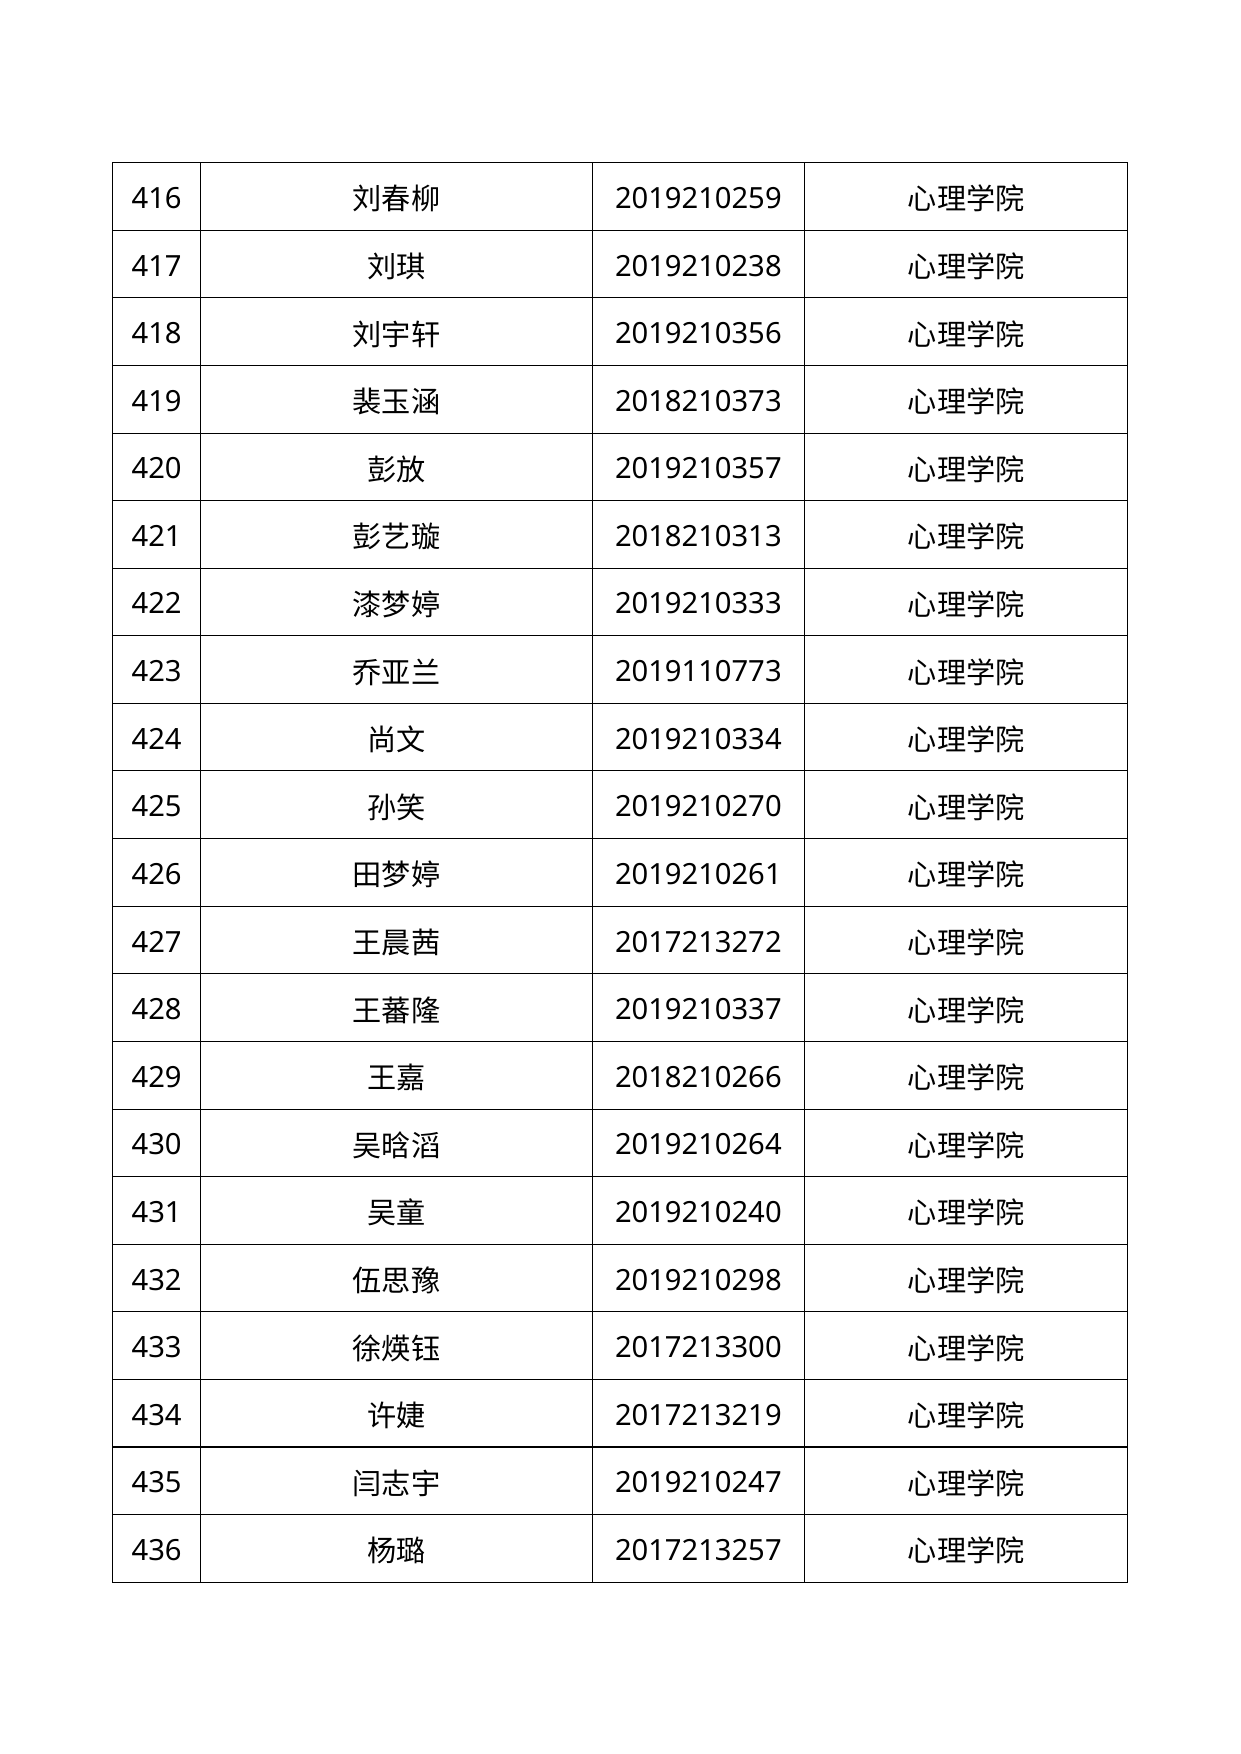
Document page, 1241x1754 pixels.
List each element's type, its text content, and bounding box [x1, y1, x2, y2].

table_cell 2017213300 [593, 1312, 804, 1379]
table_cell 2017213219 [593, 1380, 804, 1446]
table_cell 2019210357 [593, 434, 804, 500]
table_cell 王蕃隆 [201, 974, 592, 1041]
table_cell 心理学院 [805, 1042, 1127, 1108]
table_cell 心理学院 [805, 298, 1127, 365]
table_cell 423 [113, 636, 200, 703]
table_cell 王嘉 [201, 1042, 592, 1108]
table_cell 434 [113, 1380, 200, 1446]
table_cell 心理学院 [805, 1245, 1127, 1311]
table_cell 心理学院 [805, 1515, 1127, 1582]
table_cell 2018210373 [593, 366, 804, 432]
table_cell 心理学院 [805, 366, 1127, 432]
table_cell 徐煐钰 [201, 1312, 592, 1379]
table_cell 429 [113, 1042, 200, 1108]
table_cell 心理学院 [805, 907, 1127, 973]
table_cell 心理学院 [805, 1448, 1127, 1514]
table_cell 432 [113, 1245, 200, 1311]
table_cell 心理学院 [805, 974, 1127, 1041]
table_cell 心理学院 [805, 1312, 1127, 1379]
table_cell 418 [113, 298, 200, 365]
table_cell 425 [113, 771, 200, 838]
table_cell 心理学院 [805, 636, 1127, 703]
table_cell 彭放 [201, 434, 592, 500]
table_cell 田梦婷 [201, 839, 592, 906]
table_cell 许婕 [201, 1380, 592, 1446]
table_cell 彭艺璇 [201, 501, 592, 568]
table_cell 416 [113, 163, 200, 229]
table_cell 422 [113, 569, 200, 635]
table_cell 心理学院 [805, 569, 1127, 635]
table_cell 2019210270 [593, 771, 804, 838]
table_cell 心理学院 [805, 1110, 1127, 1176]
table_cell 心理学院 [805, 231, 1127, 297]
table_cell 刘琪 [201, 231, 592, 297]
table_cell 心理学院 [805, 501, 1127, 568]
table_cell 2018210266 [593, 1042, 804, 1108]
table_cell 2019210356 [593, 298, 804, 365]
table_cell 2019210238 [593, 231, 804, 297]
table_cell 2019110773 [593, 636, 804, 703]
table_cell 2019210240 [593, 1177, 804, 1244]
table_cell 2019210298 [593, 1245, 804, 1311]
table_cell 心理学院 [805, 434, 1127, 500]
table_cell 心理学院 [805, 839, 1127, 906]
table_cell 427 [113, 907, 200, 973]
table_cell 433 [113, 1312, 200, 1379]
table_cell 417 [113, 231, 200, 297]
table_cell 吴晗滔 [201, 1110, 592, 1176]
table_cell 乔亚兰 [201, 636, 592, 703]
table_cell 2019210259 [593, 163, 804, 229]
table_cell 心理学院 [805, 704, 1127, 770]
table_cell 430 [113, 1110, 200, 1176]
table_cell 431 [113, 1177, 200, 1244]
table_cell 杨璐 [201, 1515, 592, 1582]
table_cell 漆梦婷 [201, 569, 592, 635]
table_cell 裴玉涵 [201, 366, 592, 432]
table_cell 2019210337 [593, 974, 804, 1041]
table_cell 伍思豫 [201, 1245, 592, 1311]
table_cell 435 [113, 1448, 200, 1514]
table_cell 436 [113, 1515, 200, 1582]
table_cell 2019210247 [593, 1448, 804, 1514]
table_cell 2017213257 [593, 1515, 804, 1582]
table_cell 424 [113, 704, 200, 770]
table_cell 2017213272 [593, 907, 804, 973]
table_cell 心理学院 [805, 771, 1127, 838]
table_cell 2019210334 [593, 704, 804, 770]
table_cell 吴童 [201, 1177, 592, 1244]
table_cell 421 [113, 501, 200, 568]
table_cell 心理学院 [805, 163, 1127, 229]
table_cell 尚文 [201, 704, 592, 770]
table_cell 刘春柳 [201, 163, 592, 229]
table_cell 428 [113, 974, 200, 1041]
table_cell 心理学院 [805, 1380, 1127, 1446]
table_cell 2019210261 [593, 839, 804, 906]
table_cell 2019210264 [593, 1110, 804, 1176]
table_cell 王晨茜 [201, 907, 592, 973]
table_cell 刘宇轩 [201, 298, 592, 365]
table_cell 426 [113, 839, 200, 906]
table_cell 420 [113, 434, 200, 500]
table_cell 2018210313 [593, 501, 804, 568]
table_cell 心理学院 [805, 1177, 1127, 1244]
table_cell 孙笑 [201, 771, 592, 838]
table_cell 2019210333 [593, 569, 804, 635]
table_cell 闫志宇 [201, 1448, 592, 1514]
table_cell 419 [113, 366, 200, 432]
